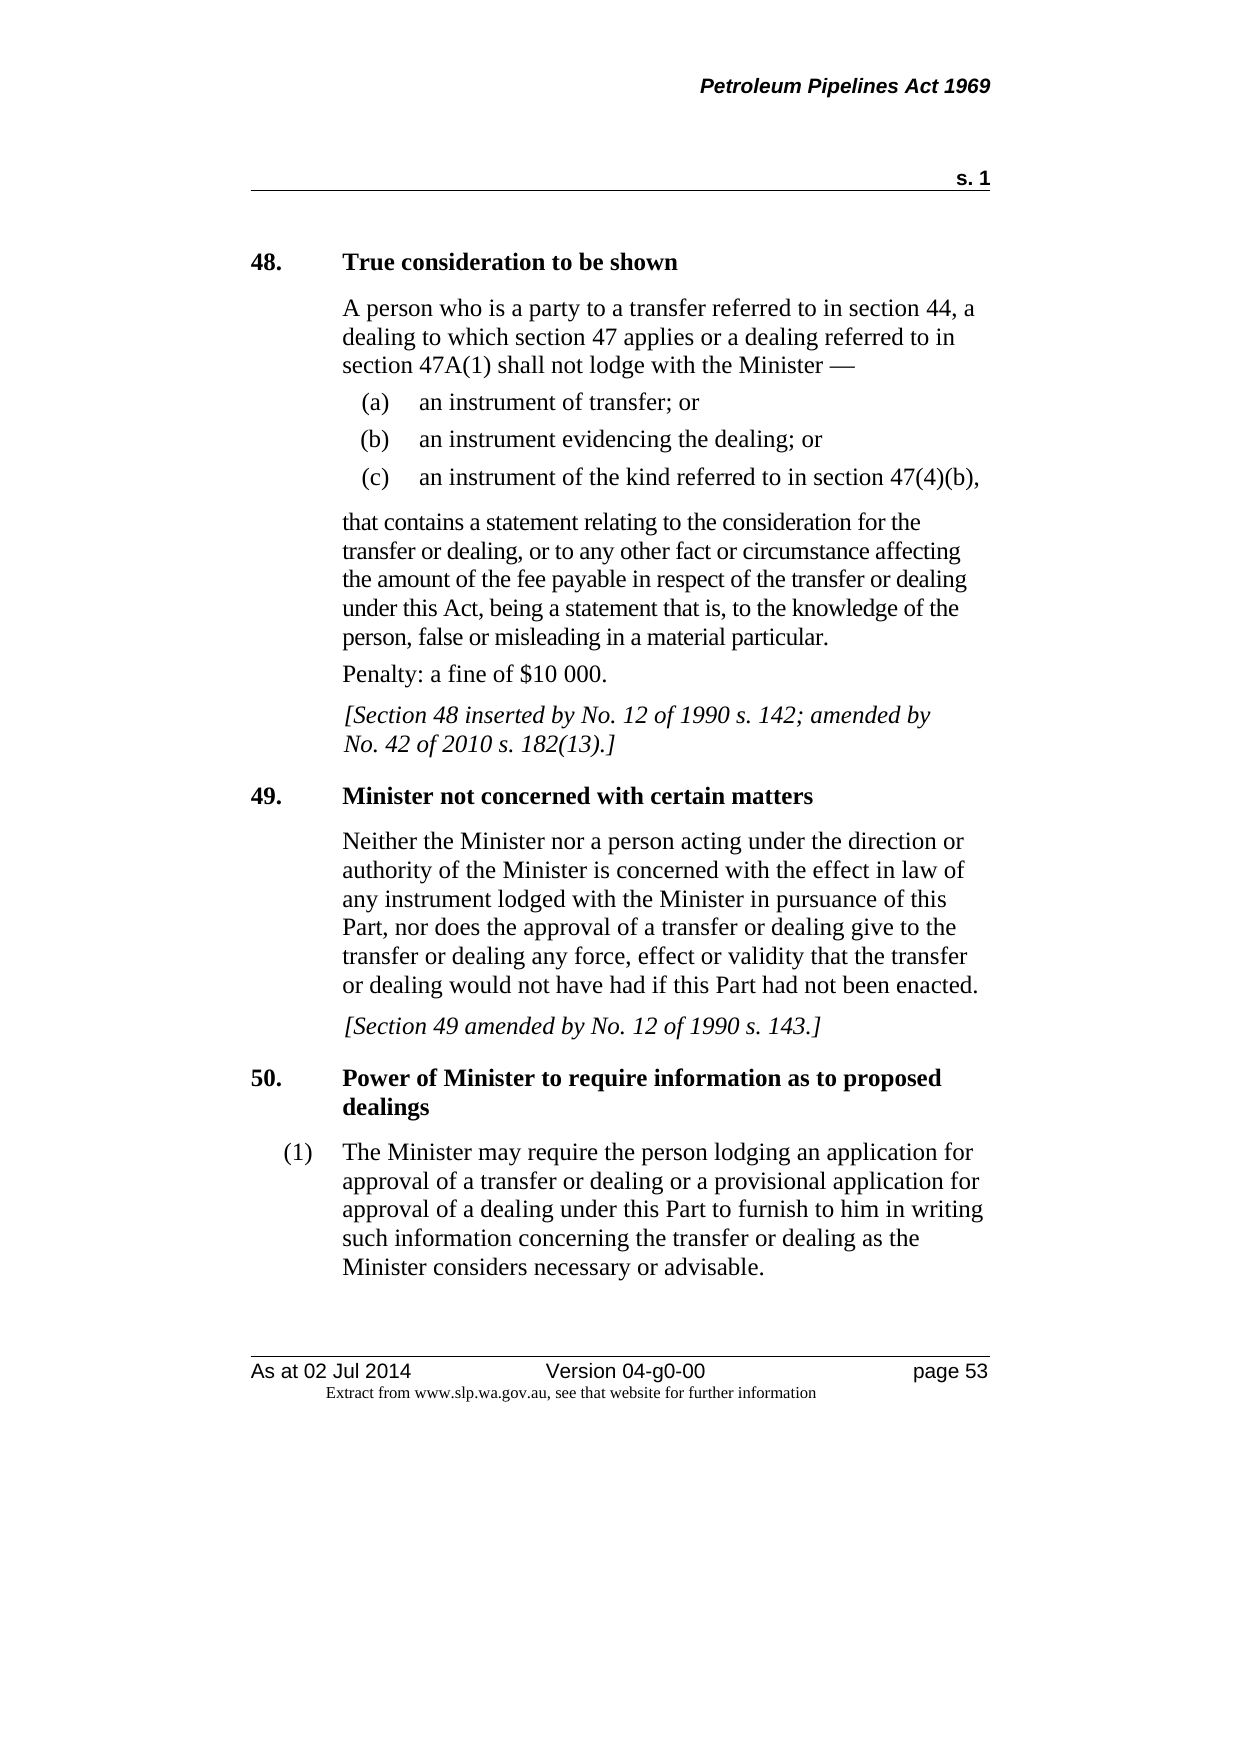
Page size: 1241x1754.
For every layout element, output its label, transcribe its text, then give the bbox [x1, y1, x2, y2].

text (1) The Minister may require the person lodging an application for approval of a transfer or dealing or a provisional application for approval of a dealing under this Part to furnish to him in writing such information concerning the transfer or dealing as the Minister considers necessary or advisable. [251, 1137, 990, 1281]
text [Section 49 amended by No. 12 of 1990 s. 143.] [251, 1011, 990, 1040]
text (b) an instrument evidencing the dealing; or [251, 424, 990, 453]
subtitle 48. True consideration to be shown [251, 247, 990, 276]
text that contains a statement relating to the consideration for the transfer or dealing, or to any other fact or circumstance affecting the amount of the fee payable in respect of the transfer or dealing under this Act, being a statement that is, to the knowledge of the person, false or misleading in a material particular. [251, 507, 990, 651]
subtitle 49. Minister not concerned with certain matters [251, 781, 990, 809]
text (c) an instrument of the kind referred to in section 47(4)(b), [251, 462, 990, 490]
subtitle 50. Power of Minister to require information as to proposed dealings [251, 1063, 990, 1120]
text Neither the Minister nor a person acting under the direction or authority of the Minister is concerned with the effect in law of any instrument lodged with the Minister in pursuance of this Part, nor does the approval of a transfer or dealing give to the transfer or dealing any force, effect or validity that the transfer or dealing would not have had if this Part had not been enacted. [251, 826, 990, 999]
text (a) an instrument of transfer; or [251, 387, 990, 416]
text [Section 48 inserted by No. 12 of 1990 s. 142; amended by No. 42 of 2010 s. 182(13).] [251, 700, 990, 758]
text A person who is a party to a transfer referred to in section 44, a dealing to which section 47 applies or a dealing referred to in section 47A(1) shall not lodge with the Minister — [251, 293, 990, 379]
text Penalty: a fine of $10 000. [251, 659, 990, 688]
